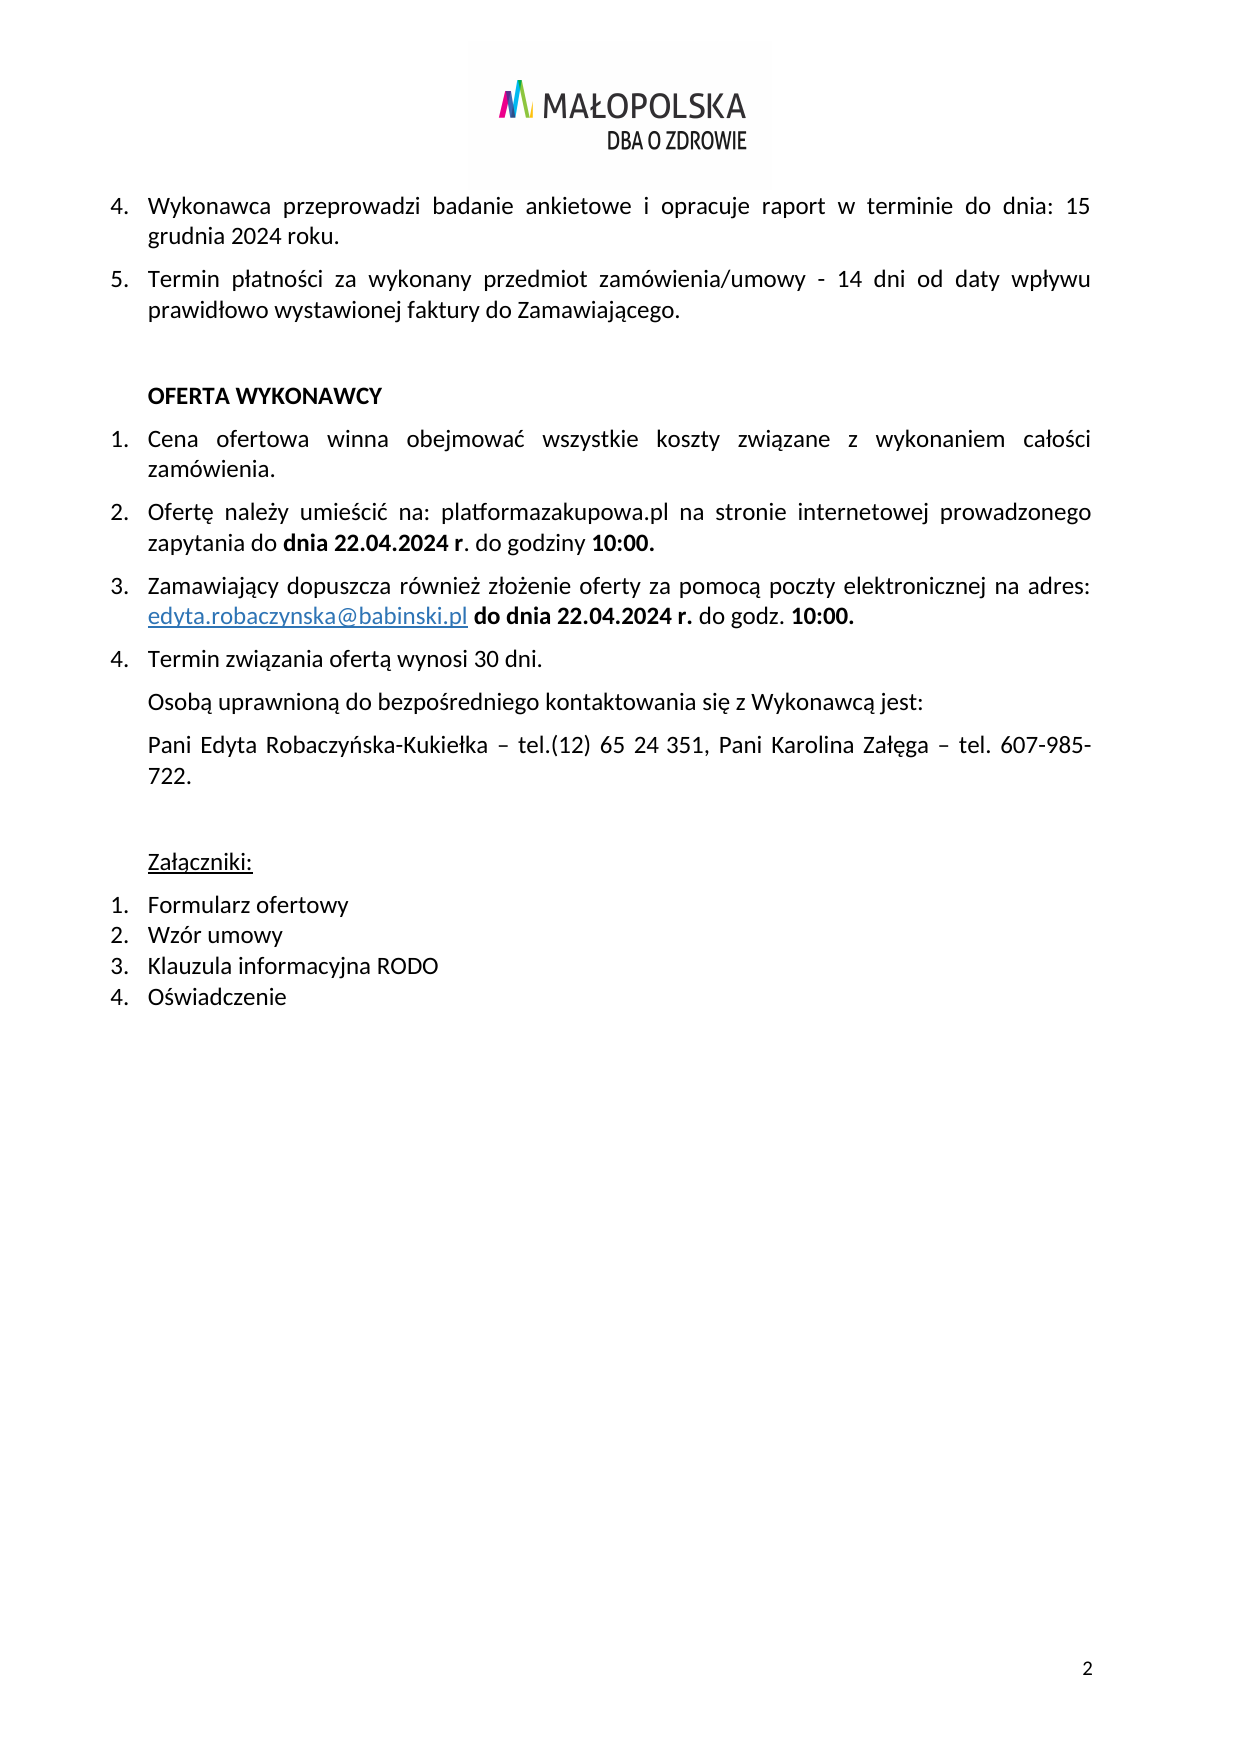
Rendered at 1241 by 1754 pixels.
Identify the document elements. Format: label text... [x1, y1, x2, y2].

list Zamawiający dopuszcza również złożenie oferty za pomocą poczty elektronicznej na adres: edyta.robaczynska@babinski.pl do dnia 22.04.2024 r. do godz. 10:00. [110, 570, 1092, 631]
list Formularz ofertowy [110, 889, 1092, 920]
text Załączniki: [148, 846, 1092, 877]
list Termin płatności za wykonany przedmiot zamówienia/umowy - 14 dni od daty wpływu prawidłowo wystawionej faktury do Zamawiającego. [110, 263, 1092, 324]
text OFERTA WYKONAWCY [148, 380, 1092, 410]
list Cena ofertowa winna obejmować wszystkie koszty związane z wykonaniem całości zamówienia. [110, 423, 1092, 484]
text Pani Edyta Robaczyńska-Kukiełka – tel.(12) 65 24 351, Pani Karolina Załęga – tel. 607-985-722. [148, 729, 1092, 791]
picture [467, 41, 773, 190]
text Osobą uprawnioną do bezpośredniego kontaktowania się z Wykonawcą jest: [148, 687, 1092, 717]
list Wzór umowy [110, 920, 1092, 950]
list Klauzula informacyjna RODO [110, 950, 1092, 981]
list Termin związania ofertą wynosi 30 dni. [110, 643, 1092, 674]
list Wykonawca przeprowadzi badanie ankietowe i opracuje raport w terminie do dnia: 15 grudnia 2024 roku. [110, 190, 1092, 251]
list Oświadczenie [110, 981, 1092, 1011]
list Ofertę należy umieścić na: platformazakupowa.pl na stronie internetowej prowadzonego zapytania do dnia 22.04.2024 r. do godziny 10:00. [110, 496, 1092, 557]
